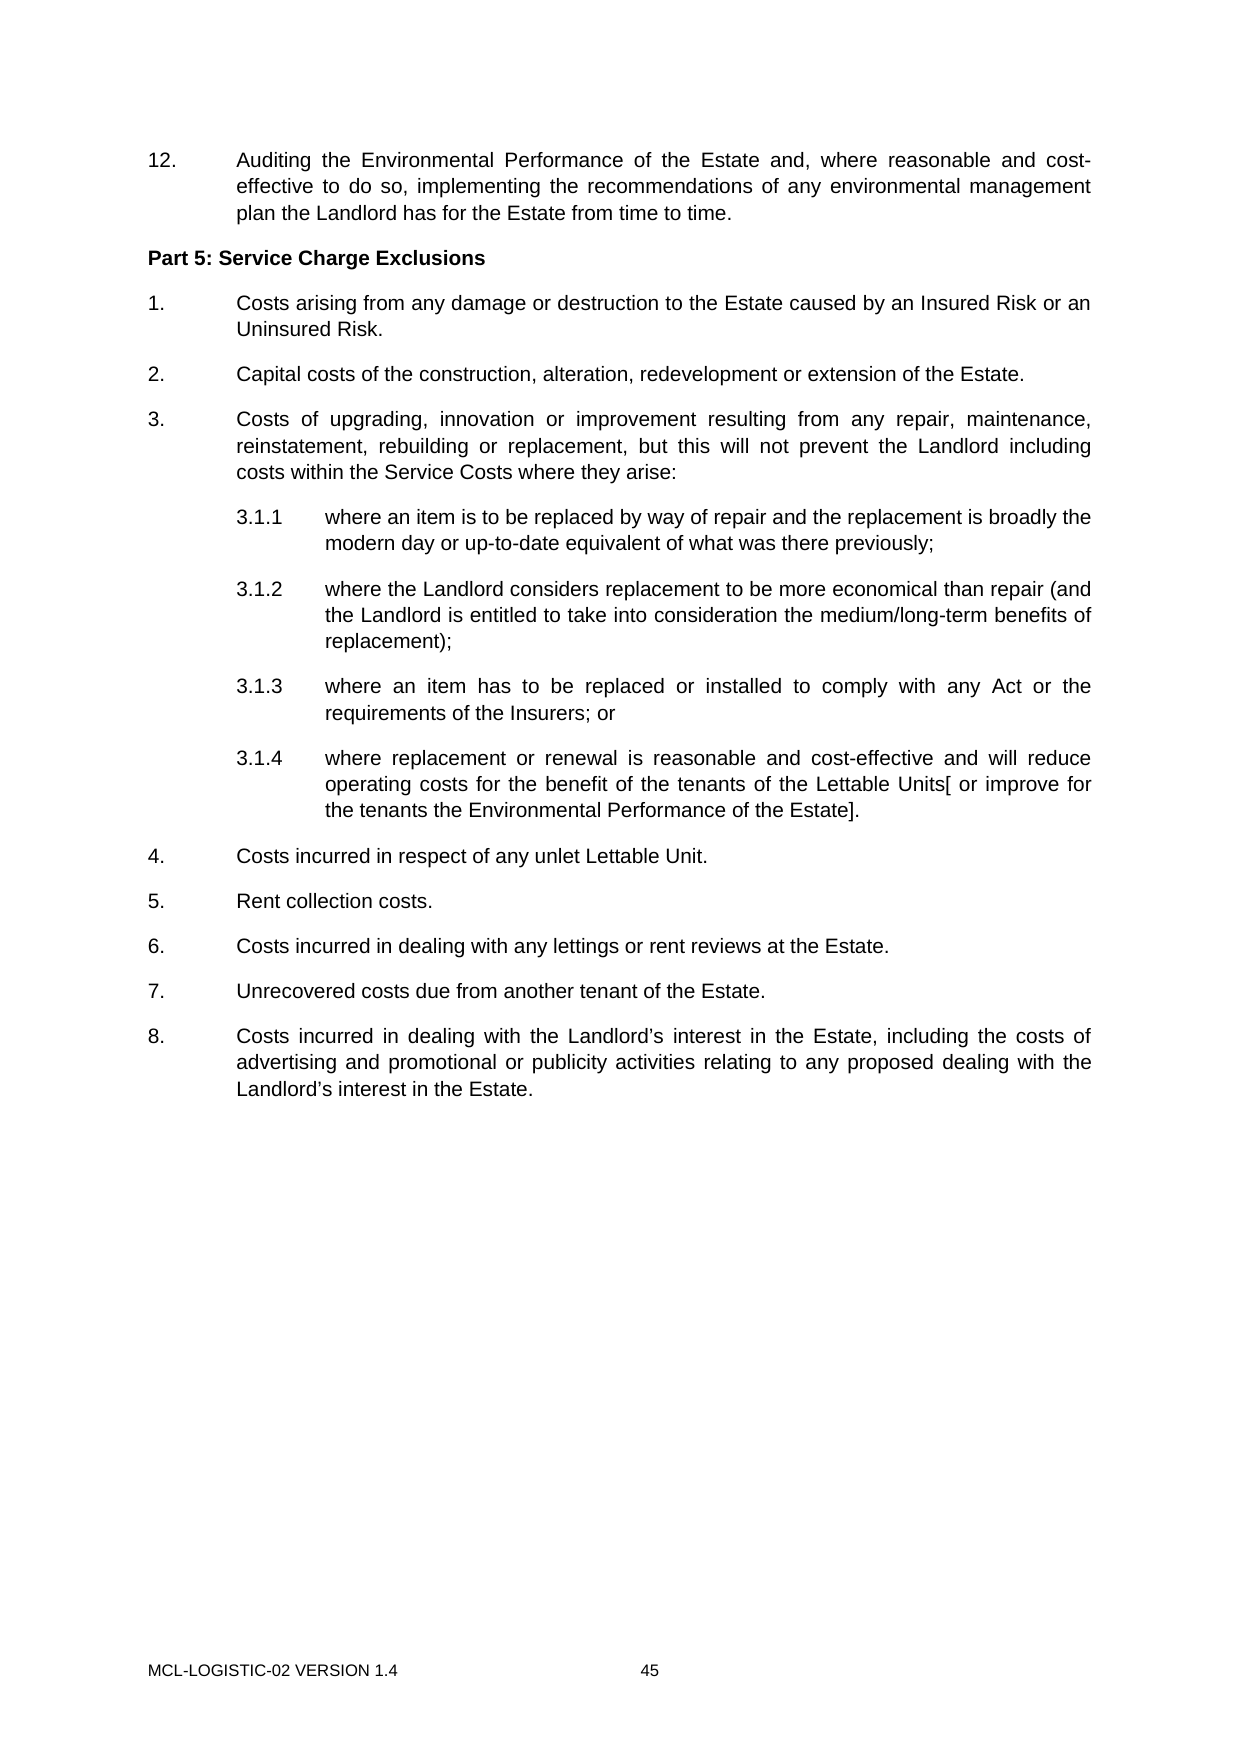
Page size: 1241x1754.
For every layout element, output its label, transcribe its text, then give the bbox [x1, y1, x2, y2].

list Costs arising from any damage or destruction to the Estate caused by an Insured Risk or an Uninsured Risk. [148, 291, 1093, 341]
text Capital costs of the construction, alteration, redevelopment or extension of the Estate. [148, 362, 1093, 386]
text Costs incurred in respect of any unlet Lettable Unit. [148, 843, 1093, 867]
text Costs of upgrading, innovation or improvement resulting from any repair, maintenance, reinstatement, rebuilding or replacement, but this will not prevent the Landlord including costs within the Service Costs where they arise: [148, 407, 1093, 484]
text where an item has to be replaced or installed to comply with any Act or the requirements of the Insurers; or [236, 674, 1093, 724]
text Rent collection costs. [148, 888, 1093, 912]
text : Service Charge Exclusions [148, 245, 1093, 269]
text Costs incurred in dealing with any lettings or rent reviews at the Estate. [148, 934, 1093, 958]
text Unrecovered costs due from another tenant of the Estate. [148, 979, 1093, 1003]
text Costs incurred in dealing with the Landlord’s interest in the Estate, including the costs of advertising and promotional or publicity activities relating to any proposed dealing with the Landlord’s interest in the Estate. [148, 1024, 1093, 1101]
text where the Landlord considers replacement to be more economical than repair (and the Landlord is entitled to take into consideration the medium/long-term benefits of replacement); [236, 576, 1093, 653]
text Auditing the Environmental Performance of the Estate and, where reasonable and cost-effective to do so, implementing the recommendations of any environmental management plan the Landlord has for the Estate from time to time. [148, 148, 1093, 224]
text where an item is to be replaced by way of repair and the replacement is broadly the modern day or up-to-date equivalent of what was there previously; [236, 505, 1093, 555]
text where replacement or renewal is reasonable and cost-effective and will reduce operating costs for the benefit of the tenants of the Lettable Units[ or improve for the tenants the Environmental Performance of the Estate]. [236, 746, 1093, 822]
